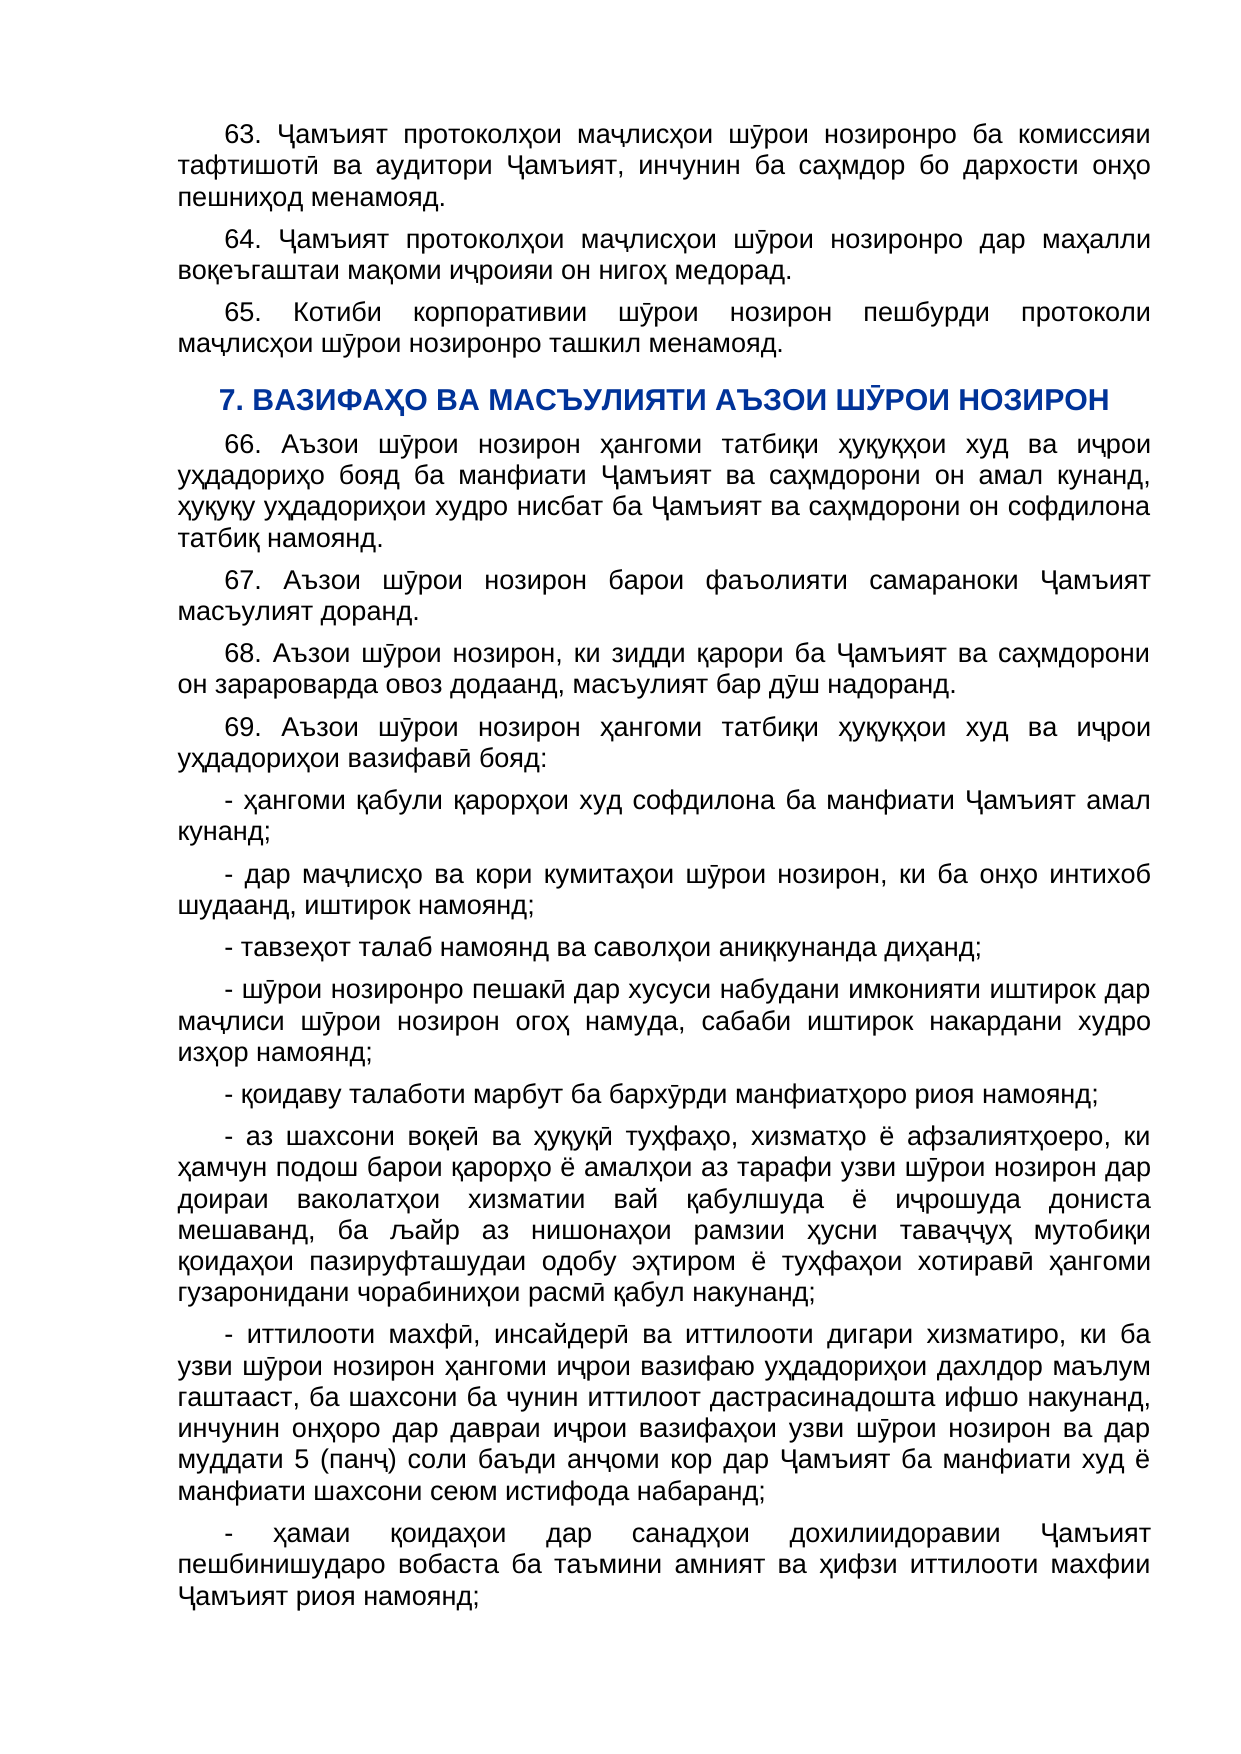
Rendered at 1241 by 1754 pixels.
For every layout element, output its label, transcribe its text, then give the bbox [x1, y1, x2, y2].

text 67. Аъзои шӯрои нозирон барои фаъолияти самараноки Ҷамъият масъулият доранд. [177, 564, 1152, 626]
text - ҳамаи қоидаҳои дар санадҳои дохилиидоравии Ҷамъият пешбинишударо вобаста ба таъмини амният ва ҳифзи иттилооти махфии Ҷамъият риоя намоянд; [177, 1517, 1152, 1611]
text - аз шахсони воқеӣ ва ҳуқуқӣ туҳфаҳо, хизматҳо ё афзалиятҳоеро, ки ҳамчун подош барои қарорҳо ё амалҳои аз тарафи узви шӯрои нозирон дар доираи ваколатҳои хизматии вай қабулшуда ё иҷрошуда дониста мешаванд, ба љайр аз нишонаҳои рамзии ҳусни таваҷҷуҳ мутобиқи қоидаҳои пазируфташудаи одобу эҳтиром ё туҳфаҳои хотиравӣ ҳангоми гузаронидани чорабиниҳои расмӣ қабул накунанд; [177, 1120, 1152, 1308]
text 63. Ҷамъият протоколҳои маҷлисҳои шӯрои нозиронро ба комиссияи тафтишотӣ ва аудитори Ҷамъият, инчунин ба саҳмдор бо дархости онҳо пешниҳод менамояд. [177, 118, 1152, 212]
text - қоидаву талаботи марбут ба бархӯрди манфиатҳоро риоя намоянд; [177, 1078, 1152, 1109]
text 66. Аъзои шӯрои нозирон ҳангоми татбиқи ҳуқуқҳои худ ва иҷрои уҳдадориҳо бояд ба манфиати Ҷамъият ва саҳмдорони он амал кунанд, ҳуқуқу уҳдадориҳои худро нисбат ба Ҷамъият ва саҳмдорони он софдилона татбиқ намоянд. [177, 428, 1152, 553]
text - ҳангоми қабули қарорҳои худ софдилона ба манфиати Ҷамъият амал кунанд; [177, 784, 1152, 847]
text 69. Аъзои шӯрои нозирон ҳангоми татбиқи ҳуқуқҳои худ ва иҷрои уҳдадориҳои вазифавӣ бояд: [177, 711, 1152, 773]
text 64. Ҷамъият протоколҳои маҷлисҳои шӯрои нозиронро дар маҳалли воқеъгаштаи мақоми иҷроияи он нигоҳ медорад. [177, 223, 1152, 285]
text - тавзеҳот талаб намоянд ва саволҳои аниқкунанда диҳанд; [177, 931, 1152, 962]
subtitle 7. ВАЗИФАҲО ВА МАСЪУЛИЯТИ АЪЗОИ ШӮРОИ НОЗИРОН [177, 382, 1152, 417]
text 68. Аъзои шӯрои нозирон, ки зидди қарори ба Ҷамъият ва саҳмдорони он зарароварда овоз додаанд, масъулият бар дӯш надоранд. [177, 637, 1152, 700]
text 65. Котиби корпоративии шӯрои нозирон пешбурди протоколи маҷлисҳои шӯрои нозиронро ташкил менамояд. [177, 296, 1152, 359]
text - дар маҷлисҳо ва кори кумитаҳои шӯрои нозирон, ки ба онҳо интихоб шудаанд, иштирок намоянд; [177, 858, 1152, 920]
text - иттилооти махфӣ, инсайдерӣ ва иттилооти дигари хизматиро, ки ба узви шӯрои нозирон ҳангоми иҷрои вазифаю уҳдадориҳои дахлдор маълум гаштааст, ба шахсони ба чунин иттилоот дастрасинадошта ифшо накунанд, инчунин онҳоро дар давраи иҷрои вазифаҳои узви шӯрои нозирон ва дар муддати 5 (панҷ) соли баъди анҷоми кор дар Ҷамъият ба манфиати худ ё манфиати шахсони сеюм истифода набаранд; [177, 1318, 1152, 1506]
text - шӯрои нозиронро пешакӣ дар хусуси набудани имконияти иштирок дар маҷлиси шӯрои нозирон огоҳ намуда, сабаби иштирок накардани худро изҳор намоянд; [177, 973, 1152, 1067]
